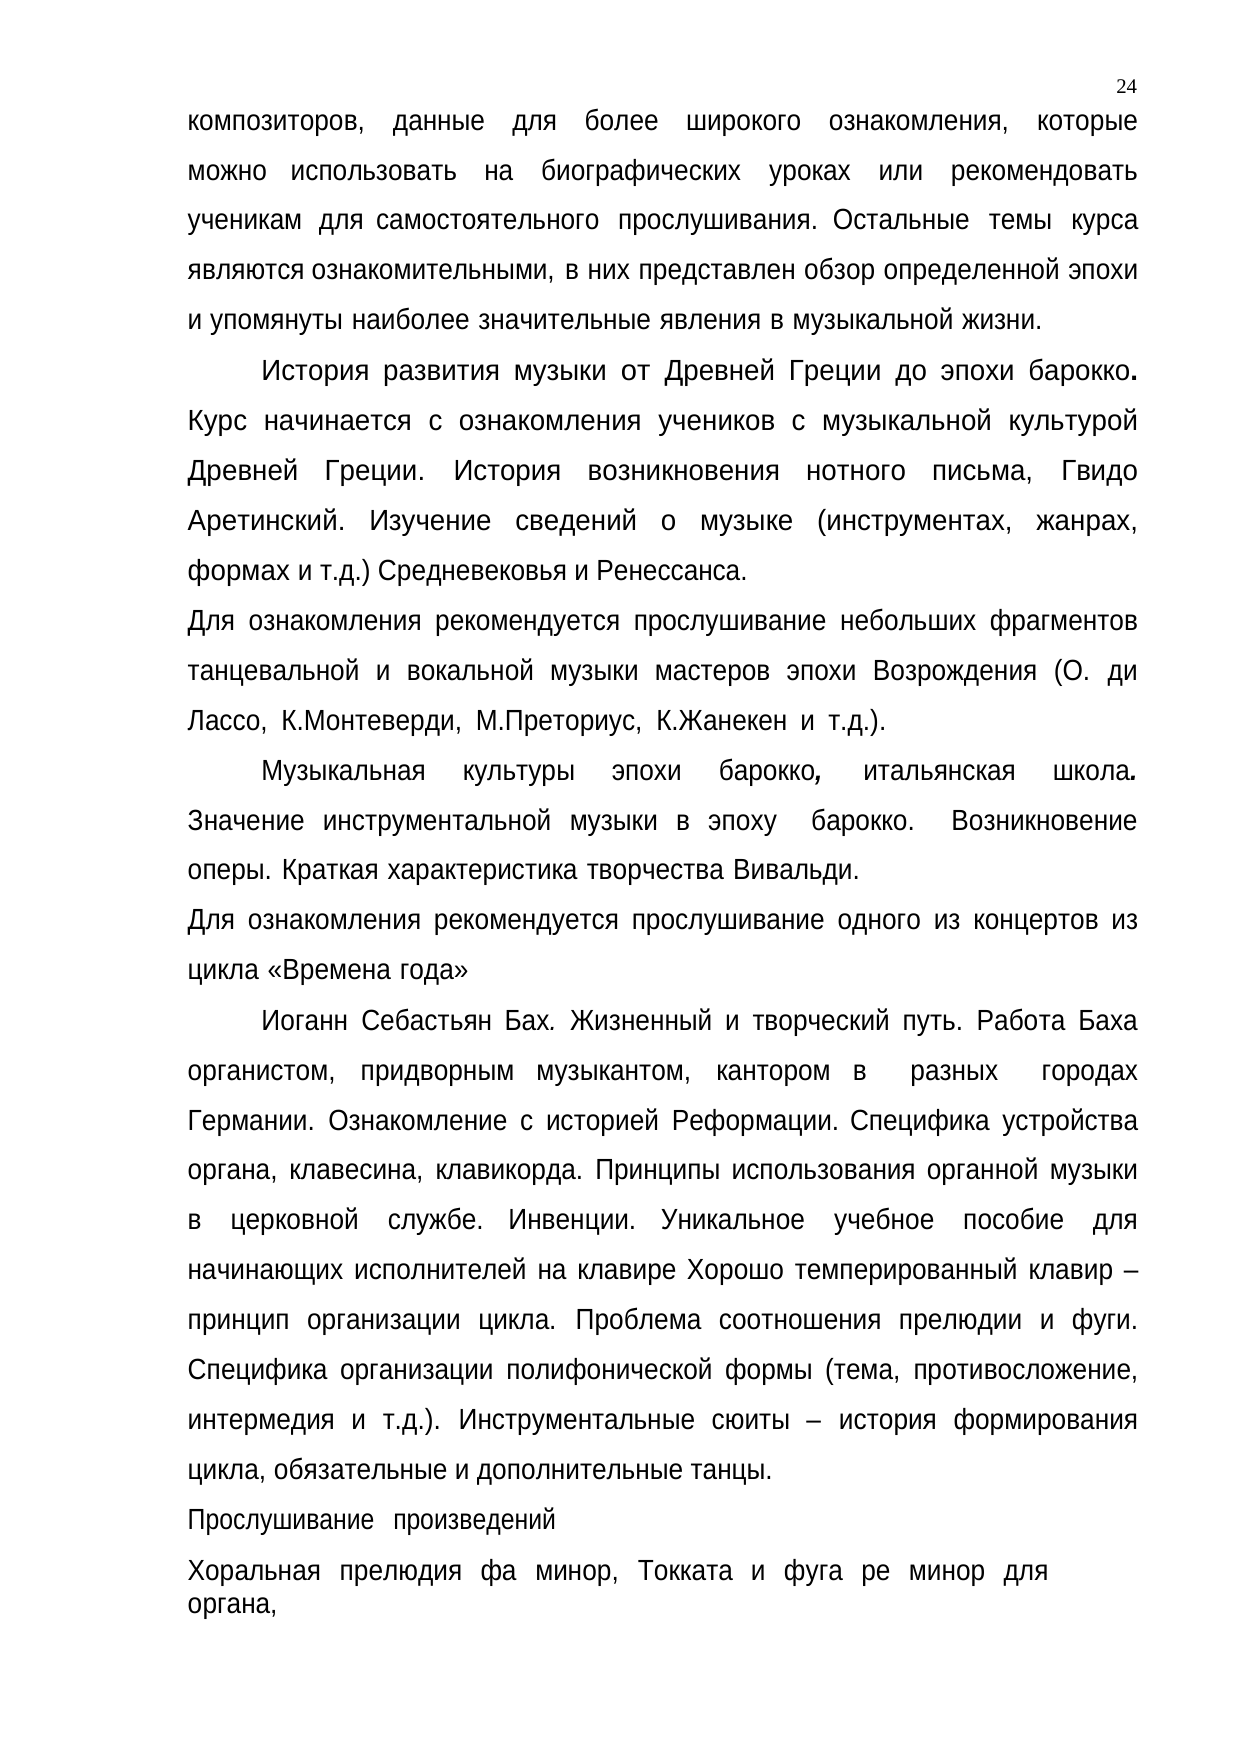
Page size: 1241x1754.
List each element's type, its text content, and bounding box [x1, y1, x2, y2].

text История развития музыки от Древней Греции до эпохи барокко. Курс начинается с ознакомления учеников с музыкальной культурой Древней Греции. История возникновения нотного письма, Гвидо Аретинский. Изучение сведений о музыке (инструментах, жанрах, формах и т.д.) Средневековья и Ренессанса. [187, 353, 1138, 586]
text Для ознакомления рекомендуется прослушивание одного из концертов из цикла «Времена года» [187, 902, 1138, 986]
text Музыкальная культуры эпохи барокко, итальянская школа. Значение инструментальной музыки в эпоху барокко. Возникновение оперы. Краткая характеристика творчества Вивальди. [187, 753, 1138, 886]
text Для ознакомления рекомендуется прослушивание небольших фрагментов танцевальной и вокальной музыки мастеров эпохи Возрождения (О. ди Лассо, К.Монтеверди, М.Преториус, К.Жанекен и т.д.). [187, 603, 1138, 736]
text композиторов, данные для более широкого ознакомления, которые можно использовать на биографических уроках или рекомендовать ученикам для самостоятельного прослушивания. Остальные темы курса являются ознакомительными, в них представлен обзор определенной эпохи и упомянуты наиболее значительные явления в музыкальной жизни. [187, 103, 1138, 336]
text Прослушивание произведений [187, 1502, 557, 1536]
text Хоральная прелюдия фа минор, Токката и фуга ре минор для органа, [187, 1553, 1048, 1620]
text Иоганн Себастьян Бах. Жизненный и творческий путь. Работа Баха органистом, придворным музыкантом, кантором в разных городах Германии. Ознакомление с историей Реформации. Специфика устройства органа, клавесина, клавикорда. Принципы использования органной музыки в церковной службе. Инвенции. Уникальное учебное пособие для начинающих исполнителей на клавире Хорошо темперированный клавир – принцип организации цикла. Проблема соотношения прелюдии и фуги. Специфика организации полифонической формы (тема, противосложение, интермедия и т.д.). Инструментальные сюиты – история формирования цикла, обязательные и дополнительные танцы. [187, 1003, 1138, 1485]
